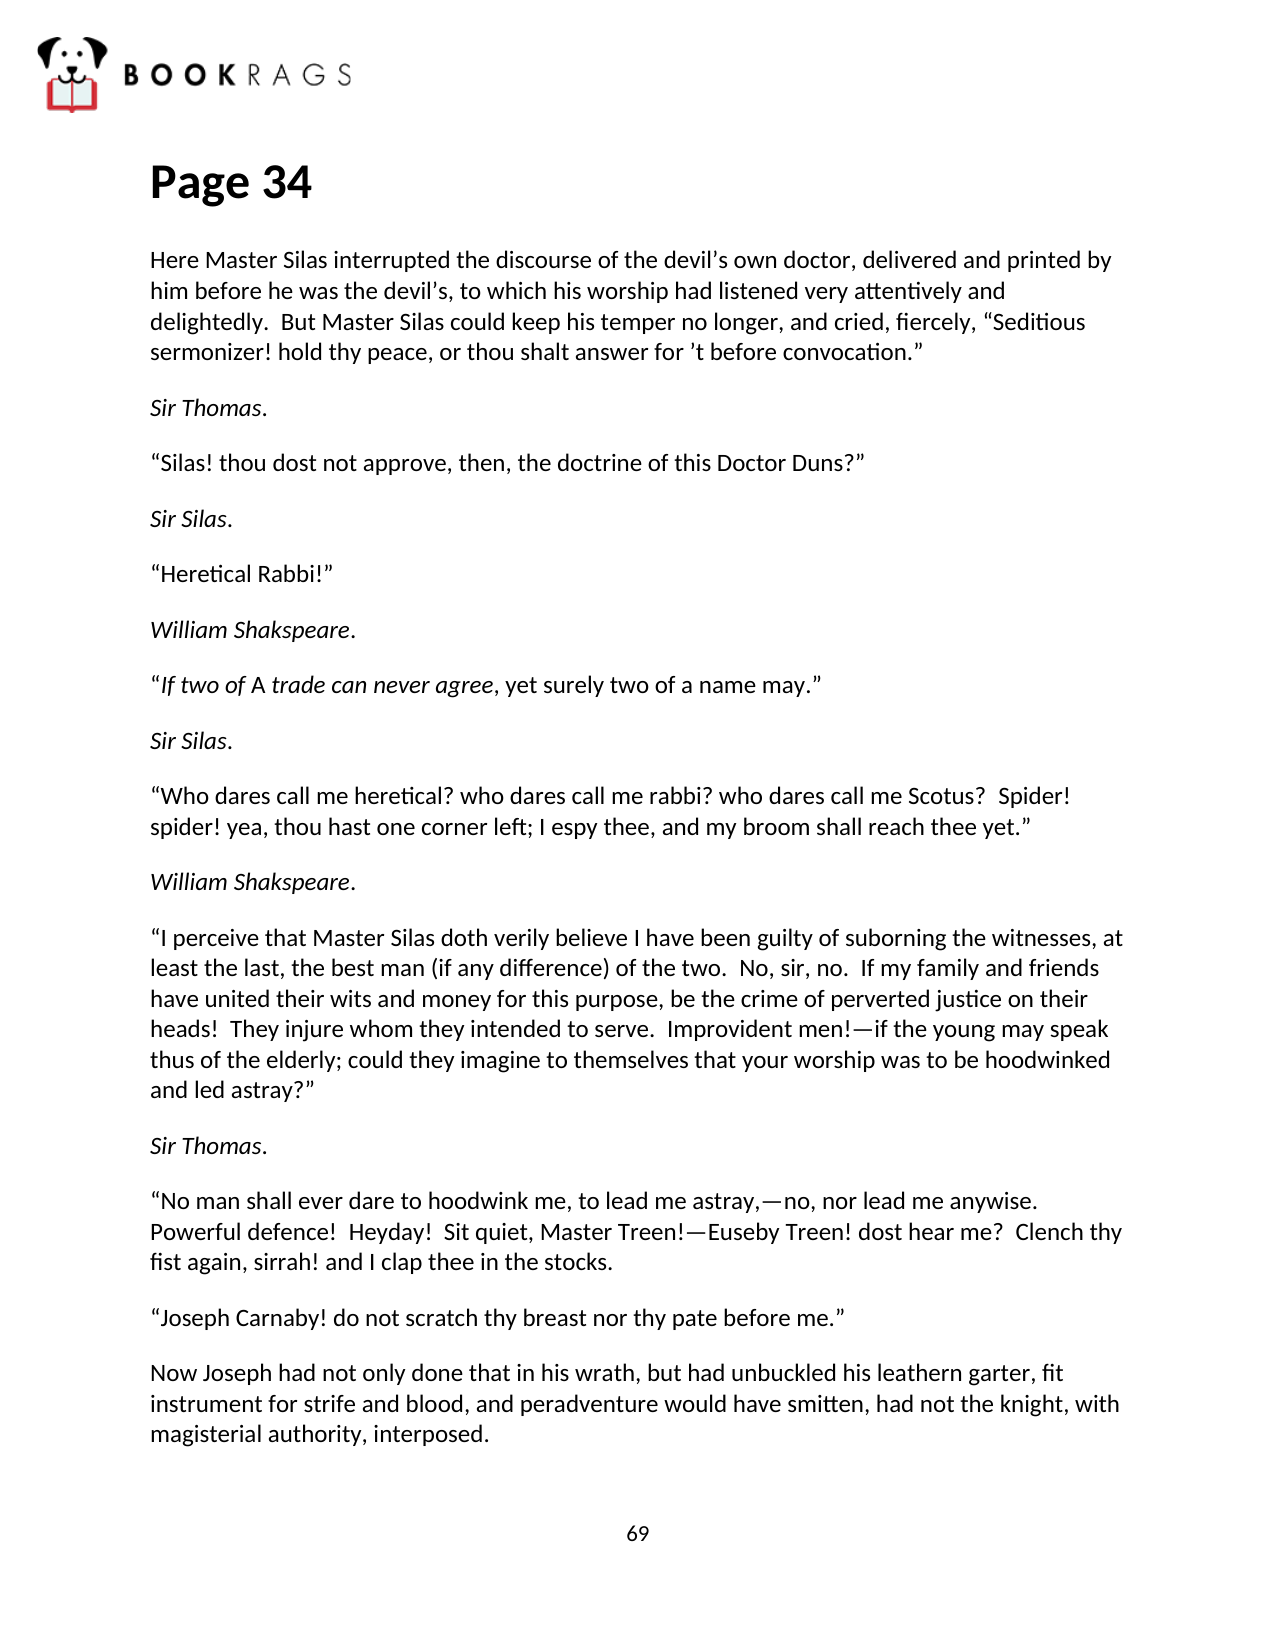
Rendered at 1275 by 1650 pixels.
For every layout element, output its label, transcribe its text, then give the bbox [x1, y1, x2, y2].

text William Shakspeare. [150, 866, 1125, 897]
text Here Master Silas interrupted the discourse of the devil’s own doctor, delivered and printed by him before he was the devil’s, to which his worship had listened very attentively and delightedly. But Master Silas could keep his temper no longer, and cried, fiercely, “Seditious sermonizer! hold thy peace, or thou shalt answer for ’t before convocation.” [150, 244, 1125, 367]
text William Shakspeare. [150, 614, 1125, 644]
text “If two of A trade can never agree, yet surely two of a name may.” [150, 669, 1125, 700]
text Page 34 [150, 150, 1125, 211]
text “Heretical Rabbi!” [150, 558, 1125, 589]
text “I perceive that Master Silas doth verily believe I have been guilty of suborning the witnesses, at least the last, the best man (if any difference) of the two. No, sir, no. If my family and friends have united their wits and money for this purpose, be the crime of perverted justice on their heads! They injure whom they intended to serve. Improvident men!—­if the young may speak thus of the elderly; could they imagine to themselves that your worship was to be hoodwinked and led astray?” [150, 922, 1125, 1105]
text “No man shall ever dare to hoodwink me, to lead me astray,—­no, nor lead me anywise. Powerful defence! Heyday! Sit quiet, Master Treen!—­Euseby Treen! dost hear me? Clench thy fist again, sirrah! and I clap thee in the stocks. [150, 1186, 1125, 1277]
text Sir Thomas. [150, 392, 1125, 422]
text Sir Silas. [150, 503, 1125, 533]
text Sir Thomas. [150, 1130, 1125, 1161]
text Now Joseph had not only done that in his wrath, but had unbuckled his leathern garter, fit instrument for strife and blood, and peradventure would have smitten, had not the knight, with magisterial authority, interposed. [150, 1358, 1125, 1449]
text Sir Silas. [150, 725, 1125, 755]
text “Who dares call me heretical? who dares call me rabbi? who dares call me Scotus? Spider! spider! yea, thou hast one corner left; I espy thee, and my broom shall reach thee yet.” [150, 780, 1125, 841]
text “Silas! thou dost not approve, then, the doctrine of this Doctor Duns?” [150, 447, 1125, 478]
picture [37, 37, 351, 113]
text “Joseph Carnaby! do not scratch thy breast nor thy pate before me.” [150, 1302, 1125, 1333]
